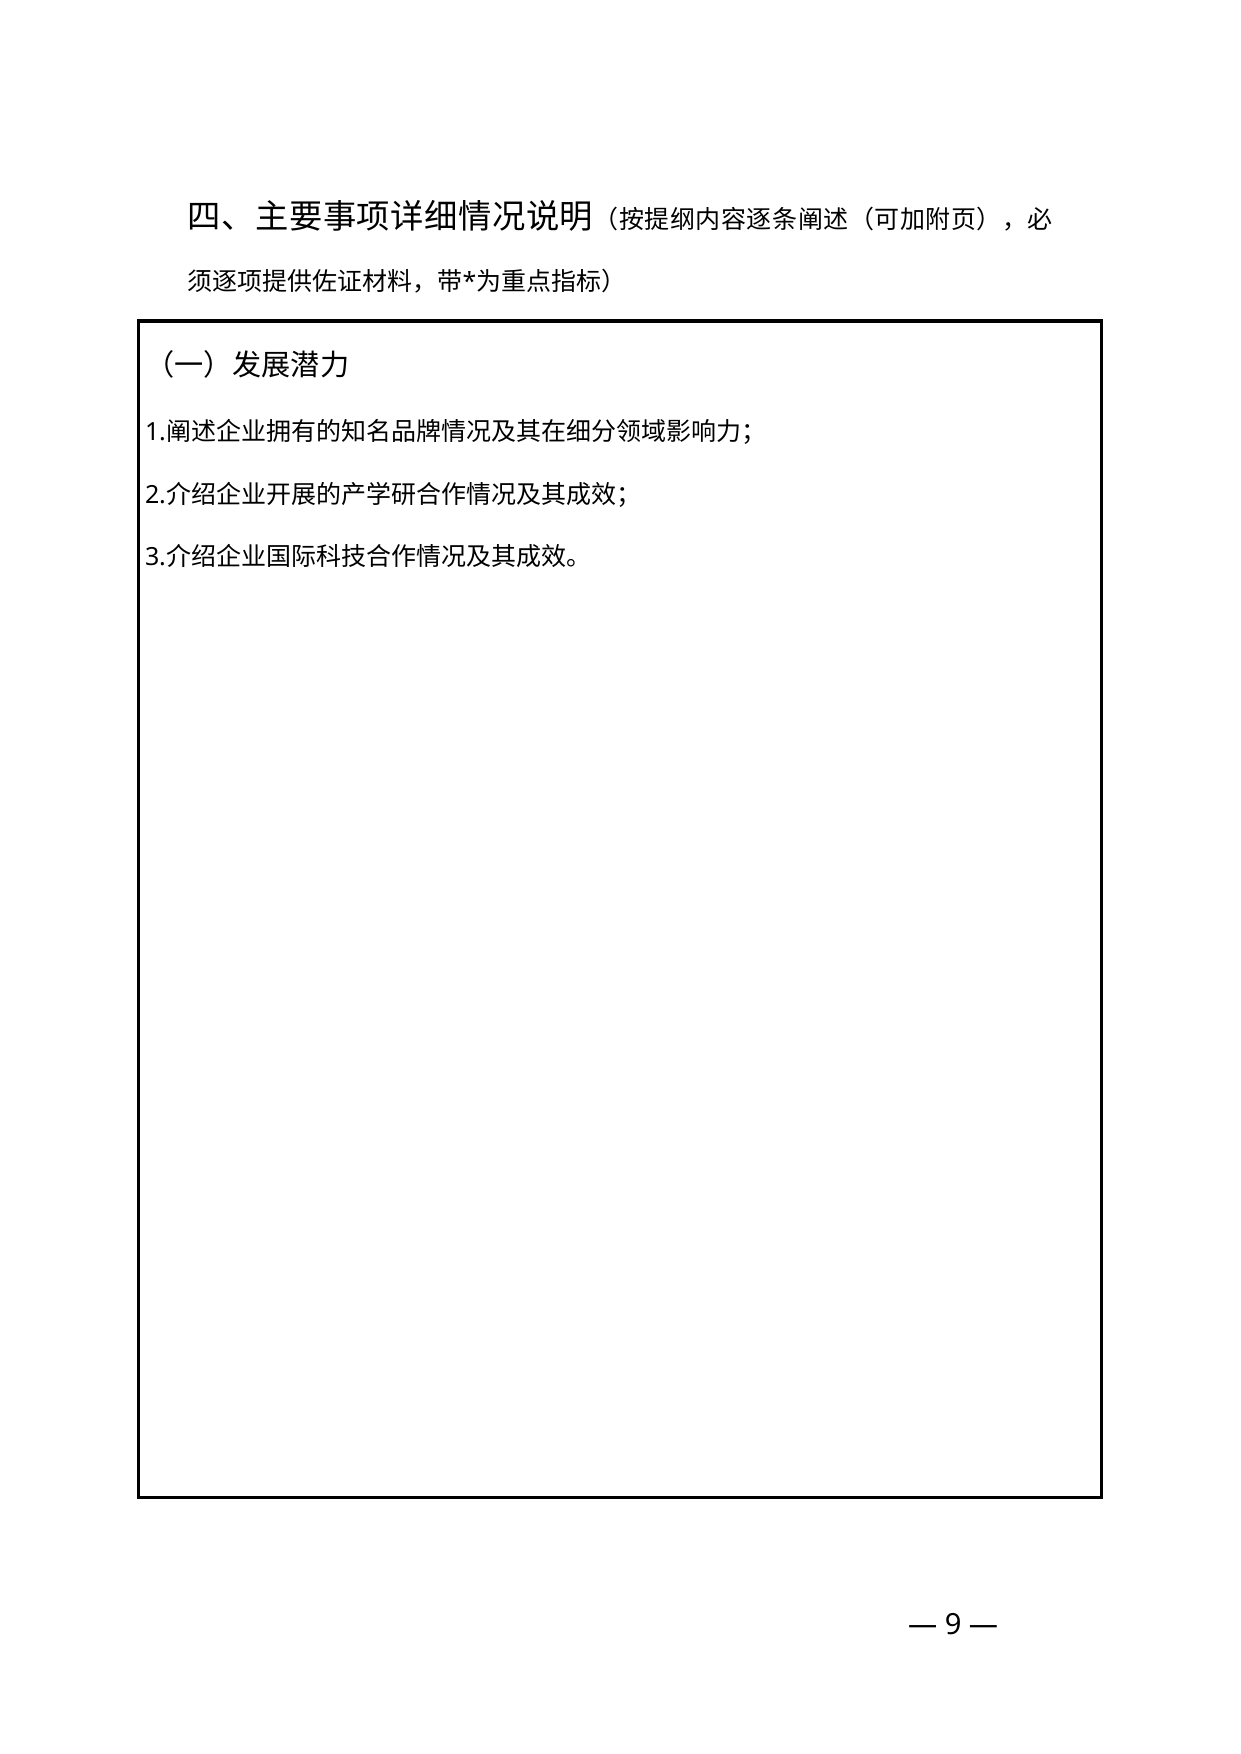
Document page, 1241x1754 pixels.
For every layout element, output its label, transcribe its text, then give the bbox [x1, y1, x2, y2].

list 四、主要事项详细情况说明（按提纲内容逐条阐述（可加附页），必须逐项提供佐证材料，带*为重点指标） [187, 178, 1053, 303]
table_header （一）发展潜力 1.阐述企业拥有的知名品牌情况及其在细分领域影响力； 2.介绍企业开展的产学研合作情况及其成效； 3.介绍企业国际科技合作情况及其成效。 [140, 323, 1100, 1496]
